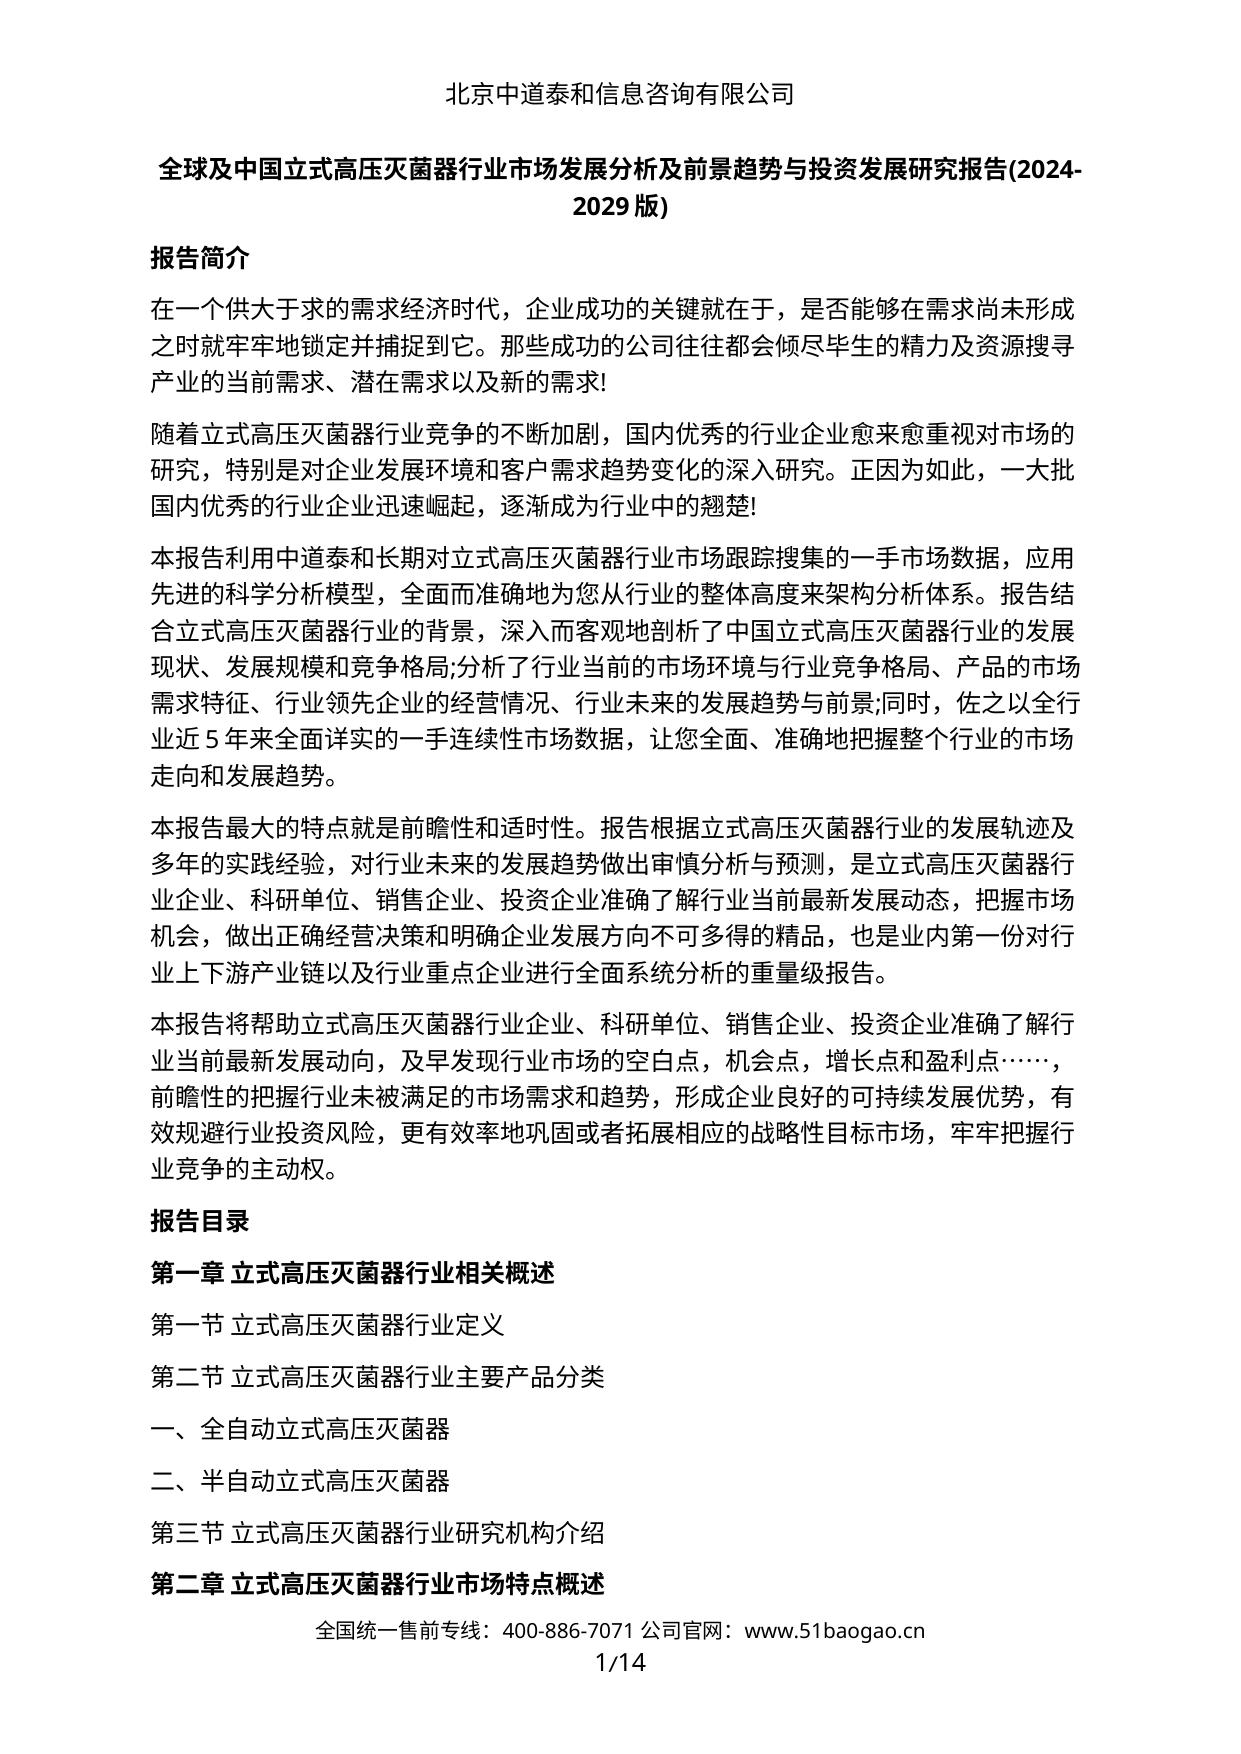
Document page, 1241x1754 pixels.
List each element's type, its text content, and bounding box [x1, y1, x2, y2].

text 全球及中国立式高压灭菌器行业市场发展分析及前景趋势与投资发展研究报告(2024-2029版) [150, 150, 1090, 222]
text 本报告最大的特点就是前瞻性和适时性。报告根据立式高压灭菌器行业的发展轨迹及多年的实践经验，对行业未来的发展趋势做出审慎分析与预测，是立式高压灭菌器行业企业、科研单位、销售企业、投资企业准确了解行业当前最新发展动态，把握市场机会，做出正确经营决策和明确企业发展方向不可多得的精品，也是业内第一份对行业上下游产业链以及行业重点企业进行全面系统分析的重量级报告。 [150, 808, 1090, 989]
text 第二章 立式高压灭菌器行业市场特点概述 [150, 1565, 1090, 1601]
text 本报告利用中道泰和长期对立式高压灭菌器行业市场跟踪搜集的一手市场数据，应用先进的科学分析模型，全面而准确地为您从行业的整体高度来架构分析体系。报告结合立式高压灭菌器行业的背景，深入而客观地剖析了中国立式高压灭菌器行业的发展现状、发展规模和竞争格局;分析了行业当前的市场环境与行业竞争格局、产品的市场需求特征、行业领先企业的经营情况、行业未来的发展趋势与前景;同时，佐之以全行业近5年来全面详实的一手连续性市场数据，让您全面、准确地把握整个行业的市场走向和发展趋势。 [150, 539, 1090, 792]
text 第一节 立式高压灭菌器行业定义 [150, 1306, 1090, 1342]
text 报告目录 [150, 1202, 1090, 1238]
text 二、半自动立式高压灭菌器 [150, 1461, 1090, 1497]
text 一、全自动立式高压灭菌器 [150, 1409, 1090, 1446]
text 第一章 立式高压灭菌器行业相关概述 [150, 1254, 1090, 1290]
text 第二节 立式高压灭菌器行业主要产品分类 [150, 1357, 1090, 1394]
text 在一个供大于求的需求经济时代，企业成功的关键就在于，是否能够在需求尚未形成之时就牢牢地锁定并捕捉到它。那些成功的公司往往都会倾尽毕生的精力及资源搜寻产业的当前需求、潜在需求以及新的需求! [150, 290, 1090, 399]
text 本报告将帮助立式高压灭菌器行业企业、科研单位、销售企业、投资企业准确了解行业当前最新发展动向，及早发现行业市场的空白点，机会点，增长点和盈利点……，前瞻性的把握行业未被满足的市场需求和趋势，形成企业良好的可持续发展优势，有效规避行业投资风险，更有效率地巩固或者拓展相应的战略性目标市场，牢牢把握行业竞争的主动权。 [150, 1005, 1090, 1186]
text 报告简介 [150, 238, 1090, 274]
text 第三节 立式高压灭菌器行业研究机构介绍 [150, 1513, 1090, 1549]
text 随着立式高压灭菌器行业竞争的不断加剧，国内优秀的行业企业愈来愈重视对市场的研究，特别是对企业发展环境和客户需求趋势变化的深入研究。正因为如此，一大批国内优秀的行业企业迅速崛起，逐渐成为行业中的翘楚! [150, 414, 1090, 523]
